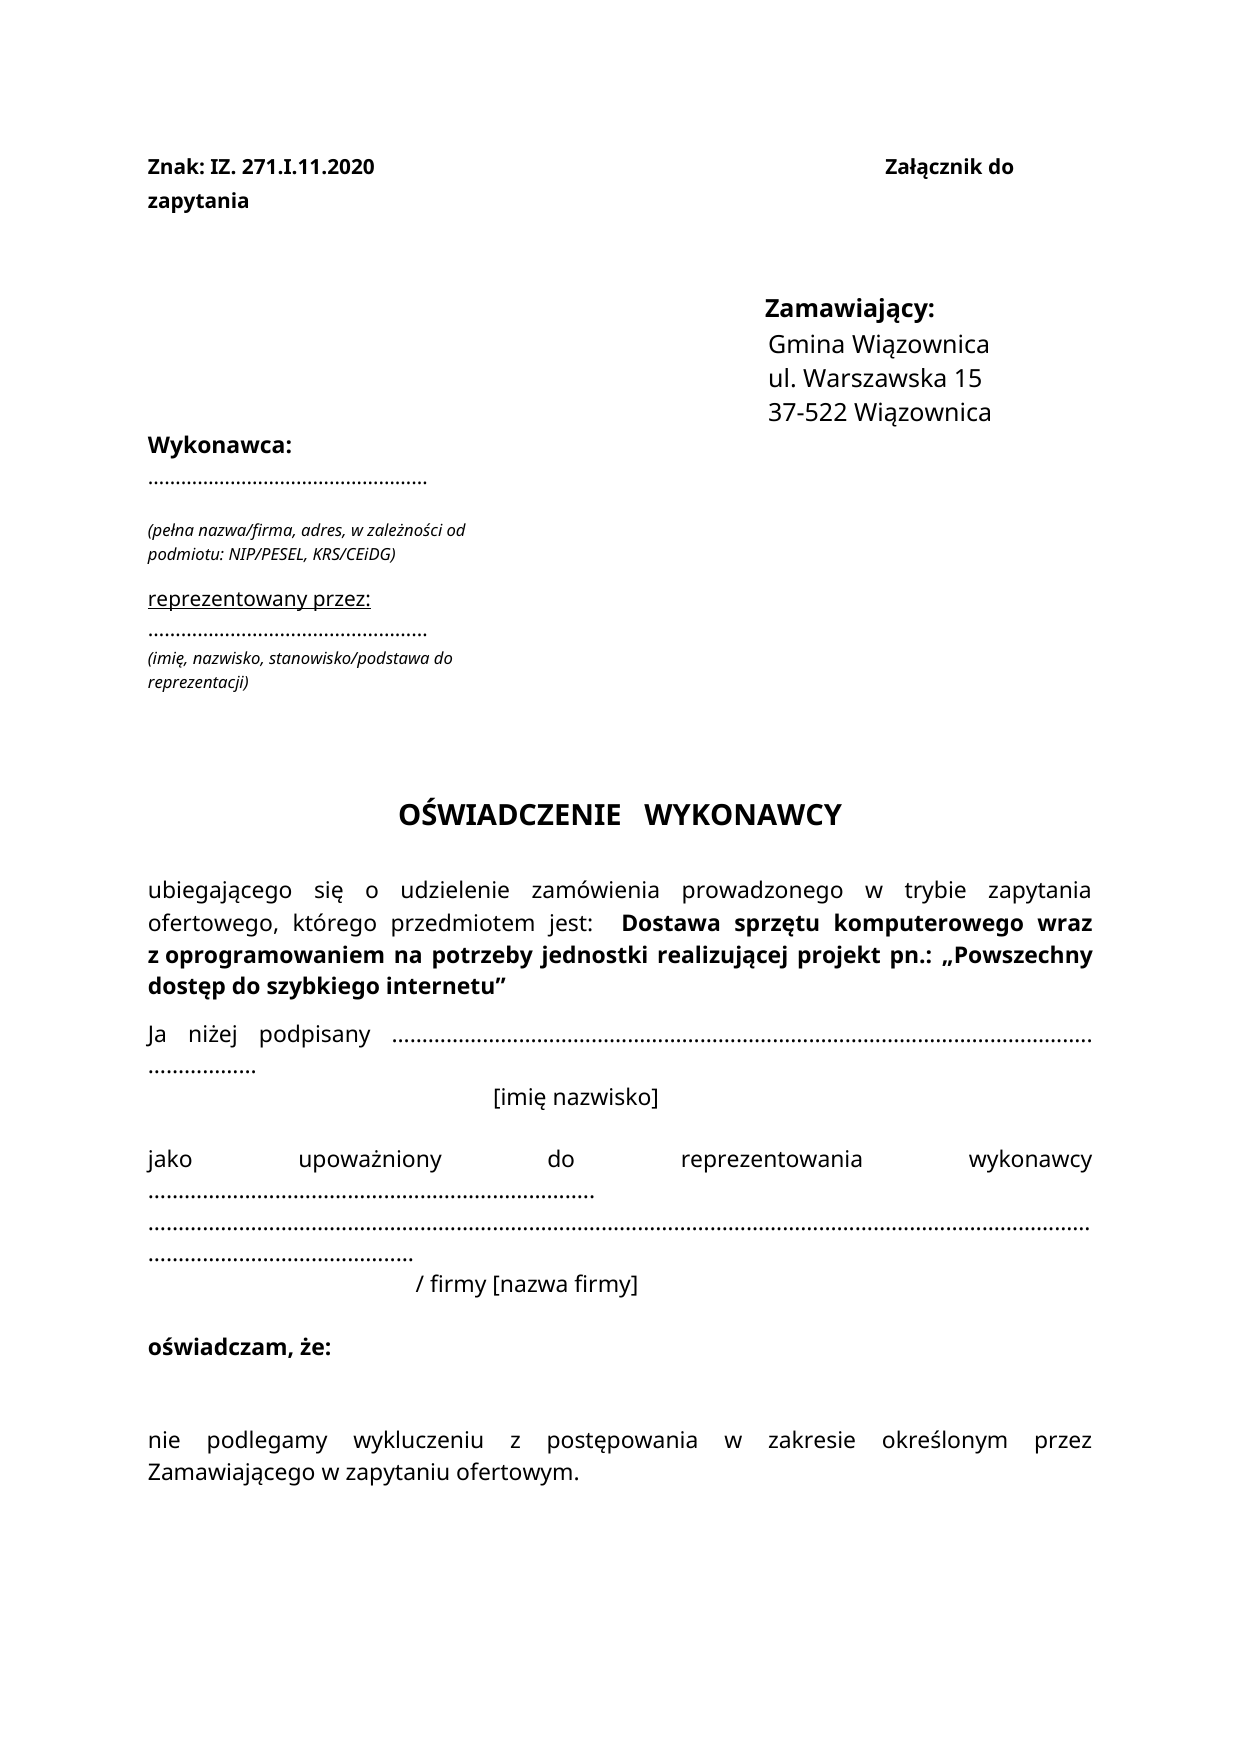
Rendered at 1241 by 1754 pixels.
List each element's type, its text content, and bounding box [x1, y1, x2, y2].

text …………………………………………… [148, 462, 472, 491]
text (pełna nazwa/firma, adres, w zależności od podmiotu: NIP/PESEL, KRS/CEiDG) [148, 519, 472, 566]
text [imię nazwisko] [148, 1081, 1093, 1112]
text (imię, nazwisko, stanowisko/podstawa do reprezentacji) [148, 646, 472, 693]
text 37-522 Wiązownica [768, 395, 1093, 429]
text …………………………………………… [148, 614, 472, 642]
text Wykonawca: [148, 429, 1093, 460]
text jako upoważniony do reprezentowania wykonawcy ………………………………………………………………..……………………………………………………………………………………………………………………………………………………………………………..… [148, 1143, 1093, 1268]
text Ja niżej podpisany ……………………………………………………………………………………………………..……………… [148, 1018, 1093, 1081]
text ubiegającego się o udzielenie zamówienia prowadzonego w trybie zapytania ofertowego, którego przedmiotem jest: Dostawa sprzętu komputerowego wraz z oprogramowaniem na potrzeby jednostki realizującej projekt pn.: „Powszechny dostęp do szybkiego internetu” [148, 873, 1093, 1001]
text OŚWIADCZENIE WYKONAWCY [148, 794, 1093, 834]
text Gmina Wiązownica [768, 327, 1093, 361]
text / firmy [nazwa firmy] [148, 1268, 1093, 1299]
text nie podlegamy wykluczeniu z postępowania w zakresie określonym przez Zamawiającego w zapytaniu ofertowym. [148, 1424, 1093, 1487]
text Zamawiający: [664, 291, 1093, 325]
text ul. Warszawska 15 [768, 361, 1093, 395]
text Znak: IZ. 271.I.11.2020 Załącznik do zapytania [148, 148, 1093, 214]
text reprezentowany przez: [148, 584, 1093, 612]
text oświadczam, że: [148, 1331, 1093, 1362]
